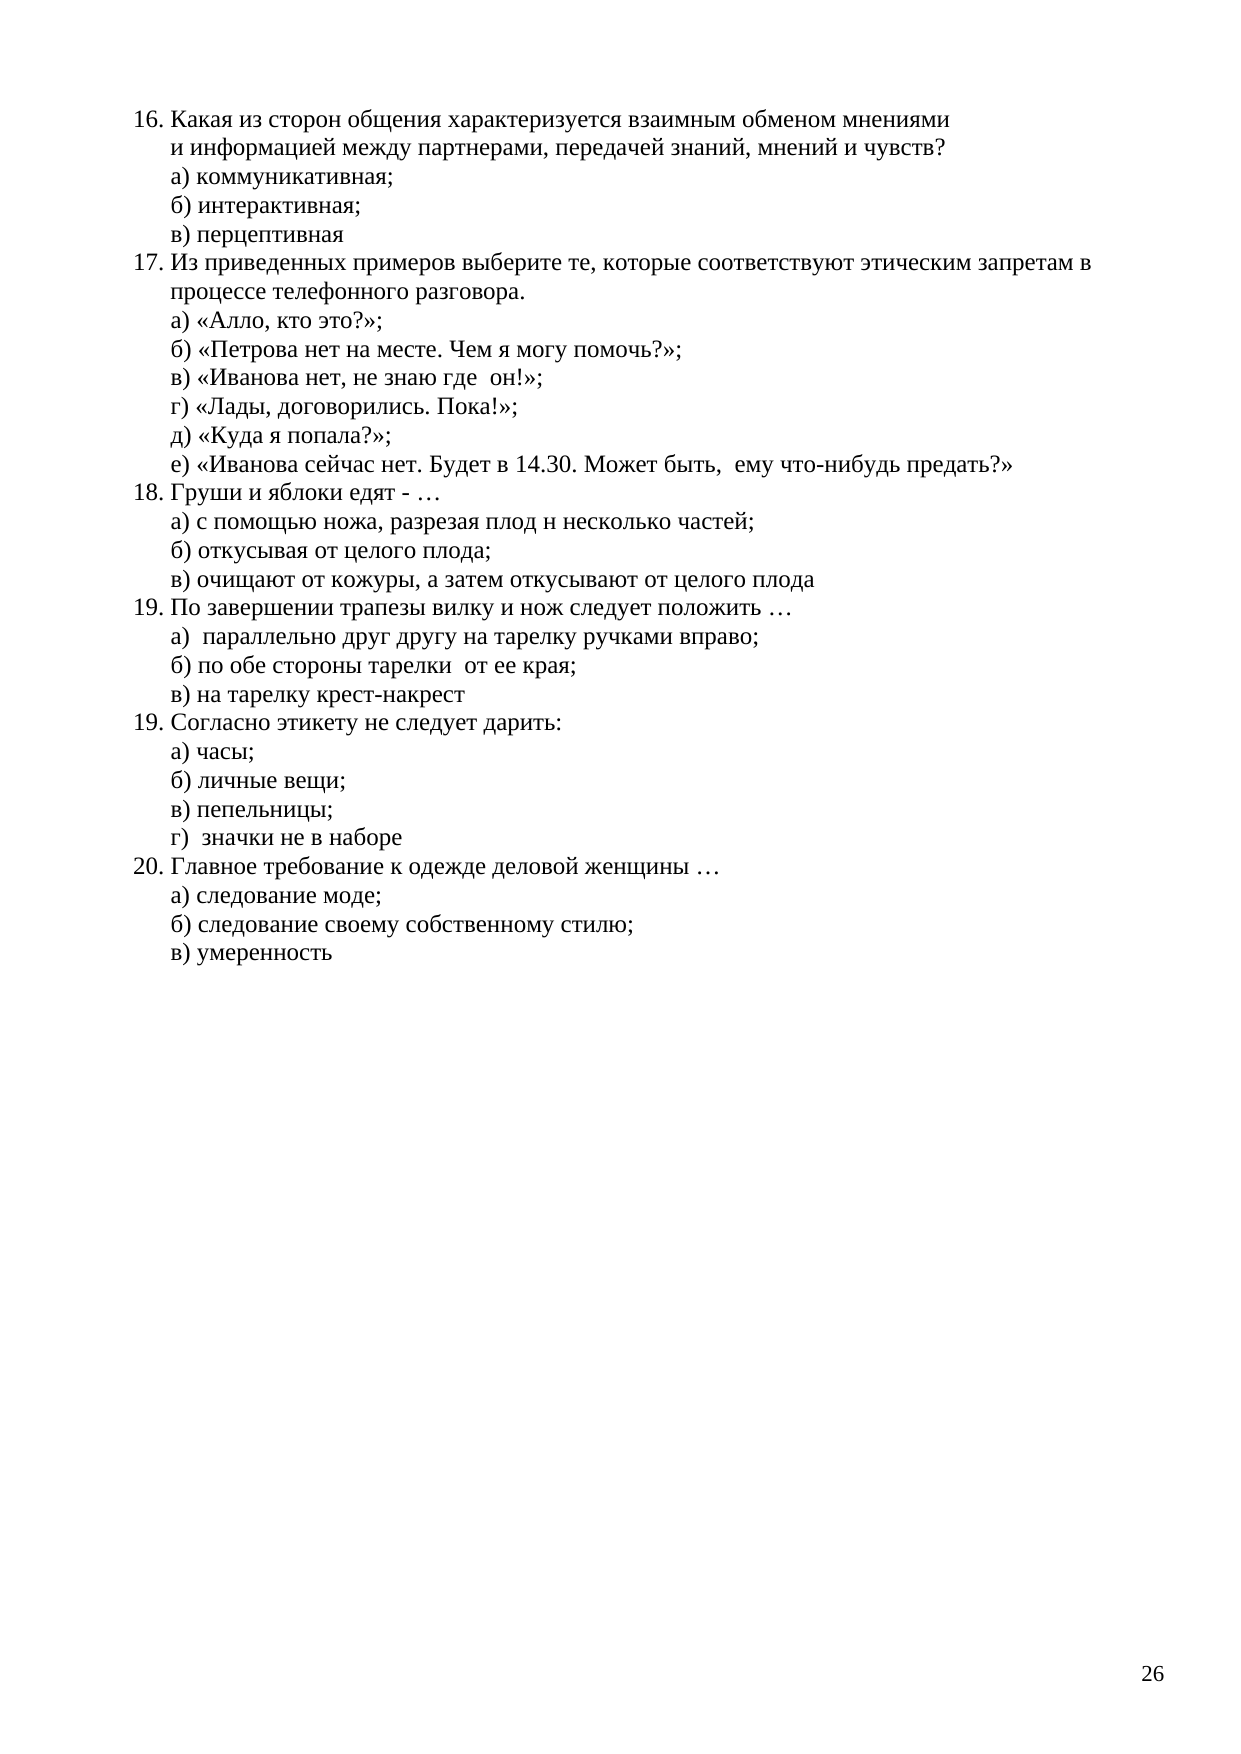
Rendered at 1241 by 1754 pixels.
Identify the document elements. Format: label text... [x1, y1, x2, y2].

text а) с помощью ножа, разрезая плод н несколько частей; [170, 506, 1164, 535]
text в) «Иванова нет, не знаю где он!»; [170, 362, 1164, 391]
text в) перцептивная [170, 219, 1164, 247]
text а) следование моде; [170, 880, 1164, 909]
text б) интерактивная; [170, 190, 1164, 219]
text д) «Куда я попала?»; [170, 420, 1164, 449]
text б) по обе стороны тарелки от ее края; [170, 650, 1164, 679]
text е) «Иванова сейчас нет. Будет в 14.30. Может быть, ему что-нибудь предать?» [170, 449, 1164, 477]
list Из приведенных примеров выберите те, которые соответствуют этическим запретам в процессе телефонного разговора. [133, 247, 1164, 305]
text а) параллельно друг другу на тарелку ручками вправо; [170, 621, 1164, 650]
text г) «Лады, договорились. Пока!»; [170, 391, 1164, 420]
text б) «Петрова нет на месте. Чем я могу помочь?»; [170, 334, 1164, 362]
text 19. Согласно этикету не следует дарить: [133, 707, 1164, 736]
text а) «Алло, кто это?»; [170, 305, 1164, 334]
text в) очищают от кожуры, а затем откусывают от целого плода [170, 564, 1164, 592]
list Какая из сторон общения характеризуется взаимным обменом мнениями и информацией между партнерами, передачей знаний, мнений и чувств? [133, 104, 1164, 161]
text б) откусывая от целого плода; [170, 535, 1164, 564]
text в) умеренность [170, 937, 1164, 966]
list По завершении трапезы вилку и нож следует положить … [133, 592, 1164, 621]
text а) часы; [170, 736, 1164, 765]
text в) пепельницы; [170, 794, 1164, 822]
text а) коммуникативная; [170, 161, 1164, 190]
text в) на тарелку крест-накрест [170, 679, 1164, 707]
text г) значки не в наборе [170, 822, 1164, 851]
text 20. Главное требование к одежде деловой женщины … [133, 851, 1164, 880]
text б) личные вещи; [170, 765, 1164, 794]
list Груши и яблоки едят - … [133, 477, 1164, 506]
text б) следование своему собственному стилю; [170, 909, 1164, 937]
